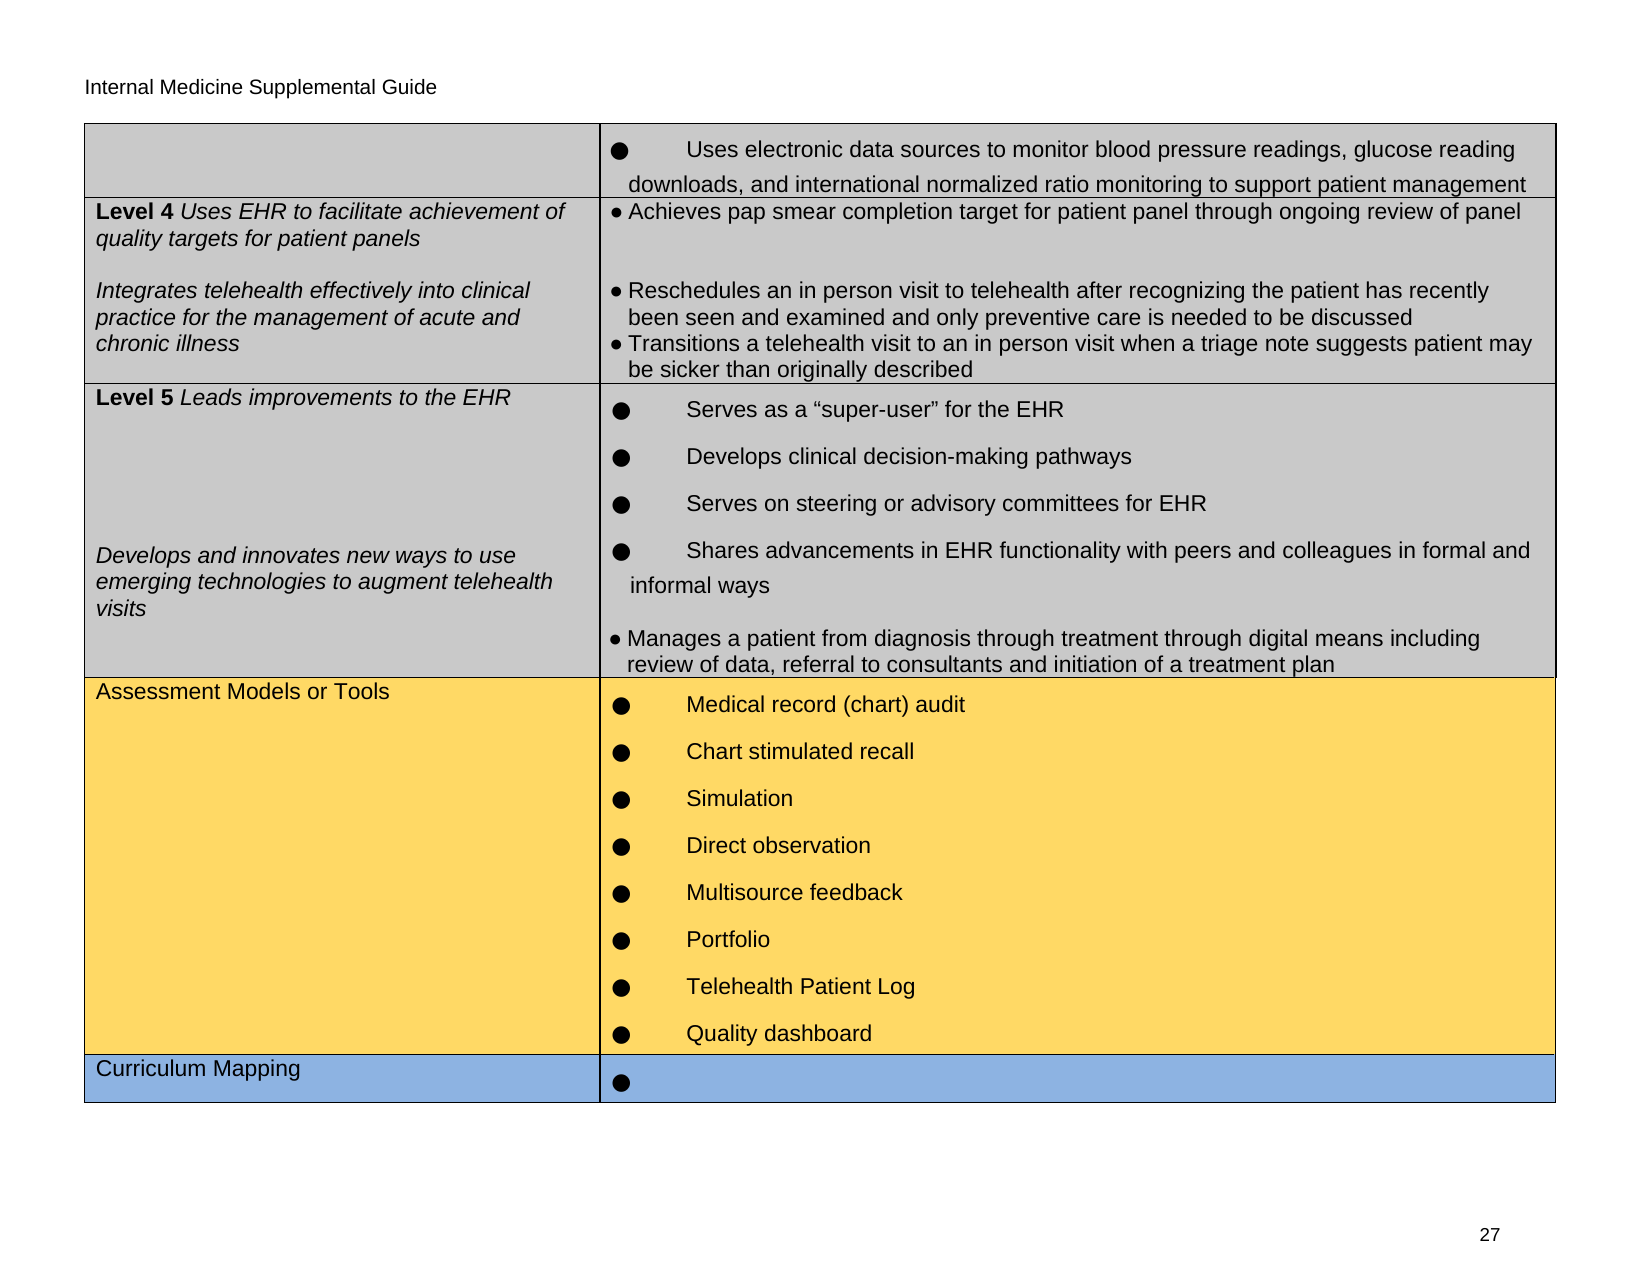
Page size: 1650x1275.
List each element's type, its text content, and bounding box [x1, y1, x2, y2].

table_cell Achieves pap smear completion target for patient panel through ongoing review of panel Reschedules an in person visit to telehealth after recognizing the patient has recently been seen and examined and only preventive care is needed to be discussed Transitions a telehealth visit to an in person visit when a triage note suggests patient may be sicker than originally described [601, 198, 1555, 383]
table_cell Level 4 Uses EHR to facilitate achievement of quality targets for patient panels Integrates telehealth effectively into clinical practice for the management of acute and chronic illness [85, 198, 599, 383]
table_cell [85, 124, 599, 197]
table_cell Assessment Models or Tools [85, 678, 599, 1054]
table_cell [601, 1054, 1555, 1102]
table_cell Curriculum Mapping [85, 1055, 599, 1102]
table_cell Medical record (chart) audit Chart stimulated recall Simulation Direct observation Multisource feedback Portfolio Telehealth Patient Log Quality dashboard [601, 677, 1555, 1054]
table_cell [601, 124, 1555, 197]
table_cell Serves as a “super-user” for the EHR Develops clinical decision-making pathways Serves on steering or advisory committees for EHR Shares advancements in EHR functionality with peers and colleagues in formal and informal ways Manages a patient from diagnosis through treatment through digital means including review of data, referral to consultants and initiation of a treatment plan [601, 384, 1555, 677]
table_cell Level 5 Leads improvements to the EHR Develops and innovates new ways to use emerging technologies to augment telehealth visits [85, 384, 599, 677]
